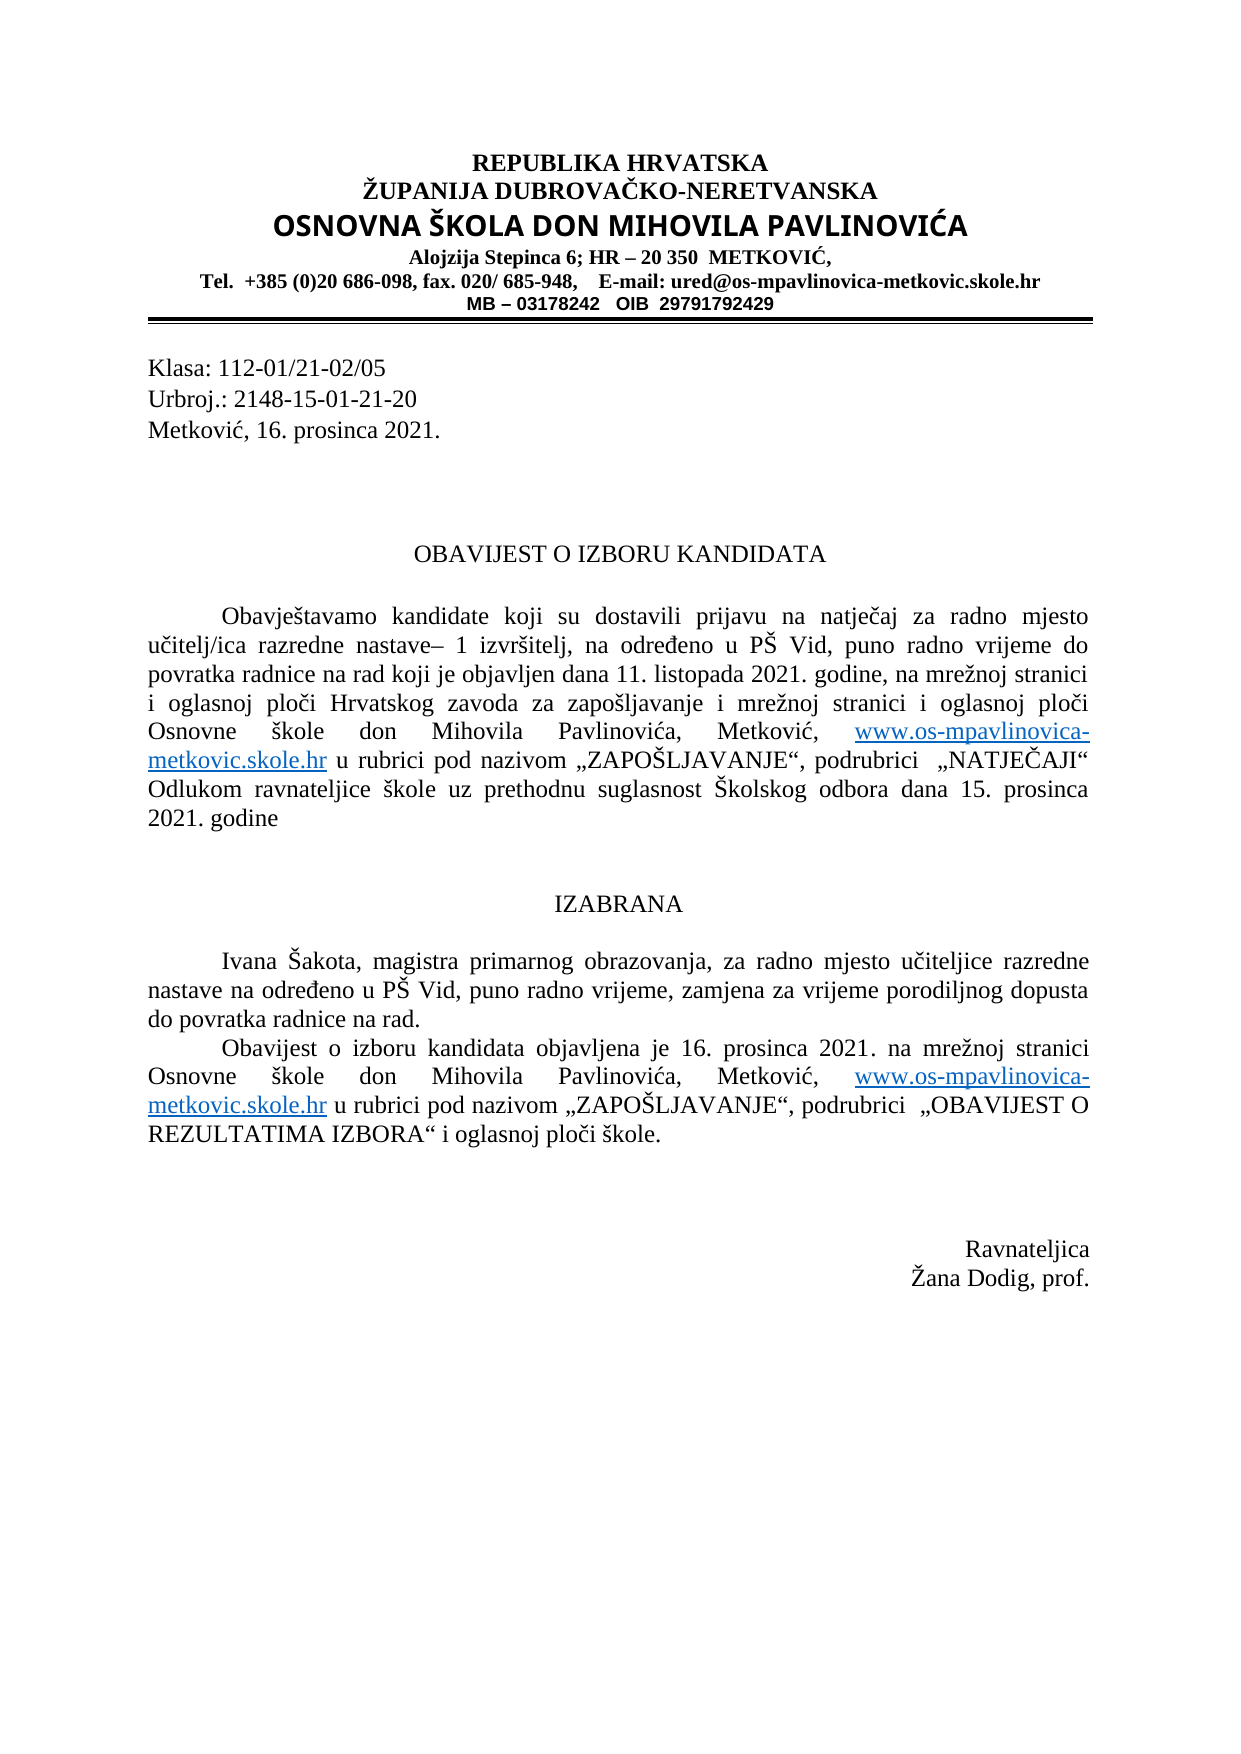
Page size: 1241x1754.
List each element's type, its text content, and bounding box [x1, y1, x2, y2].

text Obavještavamo kandidate koji su dostavili prijavu na natječaj za radno mjesto učitelj/ica razredne nastave– 1 izvršitelj, na određeno u PŠ Vid, puno radno vrijeme do povratka radnice na rad koji je objavljen dana 11. listopada 2021. godine, na mrežnoj stranici i oglasnoj ploči Hrvatskog zavoda za zapošljavanje i mrežnoj stranici i oglasnoj ploči Osnovne škole don Mihovila Pavlinovića, Metković, www.os-mpavlinovica-metkovic.skole.hr u rubrici pod nazivom „ZAPOŠLJAVANJE“, podrubrici „NATJEČAJI“ Odlukom ravnateljice škole uz prethodnu suglasnost Školskog odbora dana 15. prosinca 2021. godine [148, 601, 1090, 831]
text REPUBLIKA HRVATSKA [148, 148, 1093, 176]
text IZABRANA [148, 889, 1090, 918]
text Ivana Šakota, magistra primarnog obrazovanja, za radno mjesto učiteljice razredne nastave na određeno u PŠ Vid, puno radno vrijeme, zamjena za vrijeme porodiljnog dopusta do povratka radnice na rad. [148, 946, 1090, 1033]
text Žana Dodig, prof. [148, 1263, 1090, 1291]
text MB – 03178242 OIB 29791792429 [148, 293, 1093, 317]
text OBAVIJEST O IZBORU KANDIDATA [148, 539, 1093, 568]
text Klasa: 112-01/21-02/05 [148, 353, 1093, 382]
text OSNOVNA ŠKOLA DON MIHOVILA PAVLINOVIĆA [148, 205, 1093, 245]
text Ravnateljica [148, 1234, 1090, 1263]
text Obavijest o izboru kandidata objavljena je 16. prosinca 2021. na mrežnoj stranici Osnovne škole don Mihovila Pavlinovića, Metković, www.os-mpavlinovica-metkovic.skole.hr u rubrici pod nazivom „ZAPOŠLJAVANJE“, podrubrici „OBAVIJEST O REZULTATIMA IZBORA“ i oglasnoj ploči škole. [148, 1033, 1090, 1148]
text Tel. +385 (0)20 686-098, fax. 020/ 685-948, E-mail: ured@os-mpavlinovica-metkovic.skole.hr [148, 269, 1093, 293]
text Alojzija Stepinca 6; HR – 20 350 METKOVIĆ, [148, 245, 1093, 269]
text ŽUPANIJA DUBROVAČKO-NERETVANSKA [148, 176, 1093, 205]
text Urbroj.: 2148-15-01-21-20 [148, 384, 1093, 413]
text Metković, 16. prosinca 2021. [148, 415, 1093, 444]
